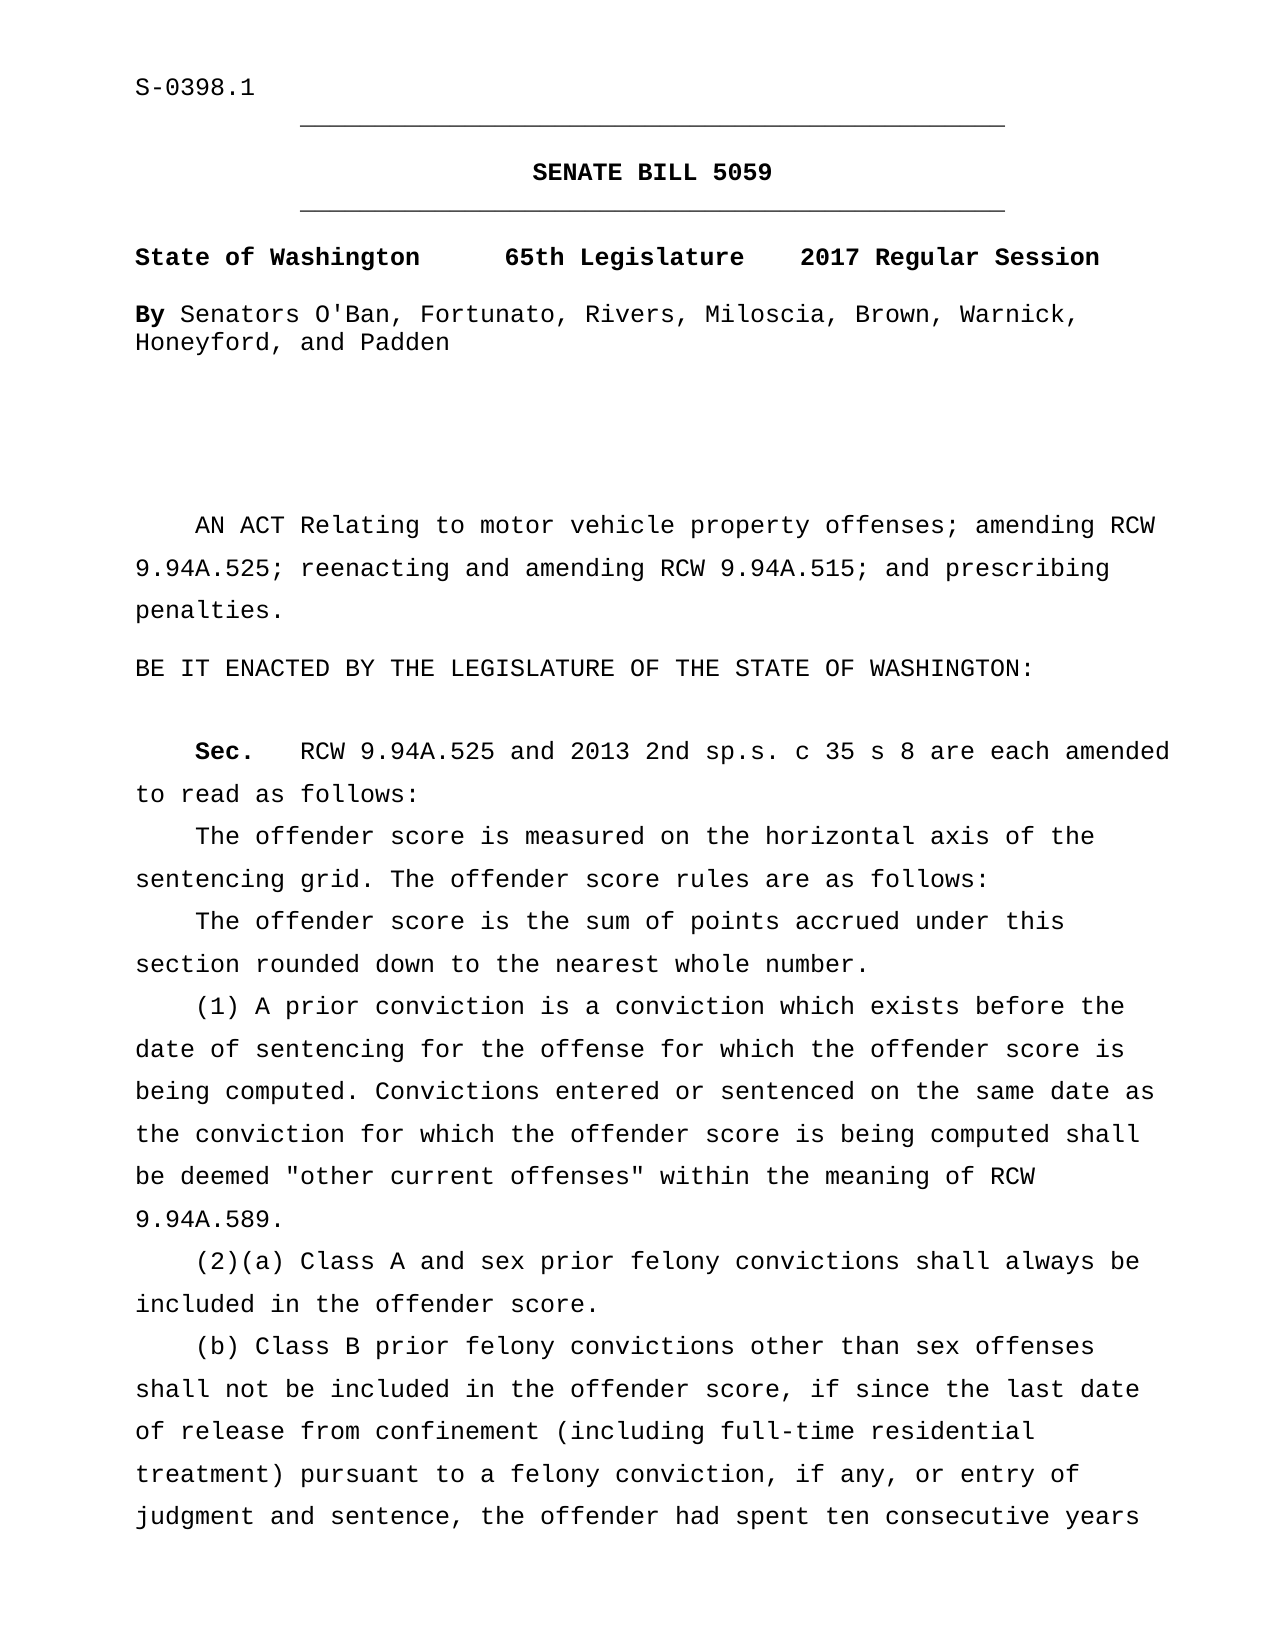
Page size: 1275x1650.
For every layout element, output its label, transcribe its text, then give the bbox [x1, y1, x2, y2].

text The offender score is measured on the horizontal axis of the sentencing grid. The offender score rules are as follows: [135, 811, 1170, 896]
text (2)(a) Class A and sex prior felony convictions shall always be included in the offender score. [135, 1236, 1170, 1321]
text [135, 1321, 1170, 1533]
text BE IT ENACTED BY THE LEGISLATURE OF THE STATE OF WASHINGTON: [135, 656, 1170, 684]
text Sec. RCW 9.94A.525 and 2013 2nd sp.s. c 35 s 8 are each amended to read as follows: [135, 726, 1170, 811]
text _______________________________________________ [135, 188, 1170, 217]
text (1) A prior conviction is a conviction which exists before the date of sentencing for the offense for which the offender score is being computed. Convictions entered or sentenced on the same date as the conviction for which the offender score is being computed shall be deemed "other current offenses" within the meaning of RCW 9.94A.589. [135, 981, 1170, 1236]
text AN ACT Relating to motor vehicle property offenses; amending RCW 9.94A.525; reenacting and amending RCW 9.94A.515; and prescribing penalties. [135, 500, 1170, 627]
text S-0398.1 [135, 75, 1170, 103]
text _______________________________________________ [135, 103, 1170, 132]
text State of Washington 65th Legislature 2017 Regular Session [135, 245, 1170, 273]
text The offender score is the sum of points accrued under this section rounded down to the nearest whole number. [135, 896, 1170, 981]
text By Senators O'Ban, Fortunato, Rivers, Miloscia, Brown, Warnick, Honeyford, and Padden [135, 302, 1170, 358]
text SENATE BILL 5059 [135, 160, 1170, 188]
